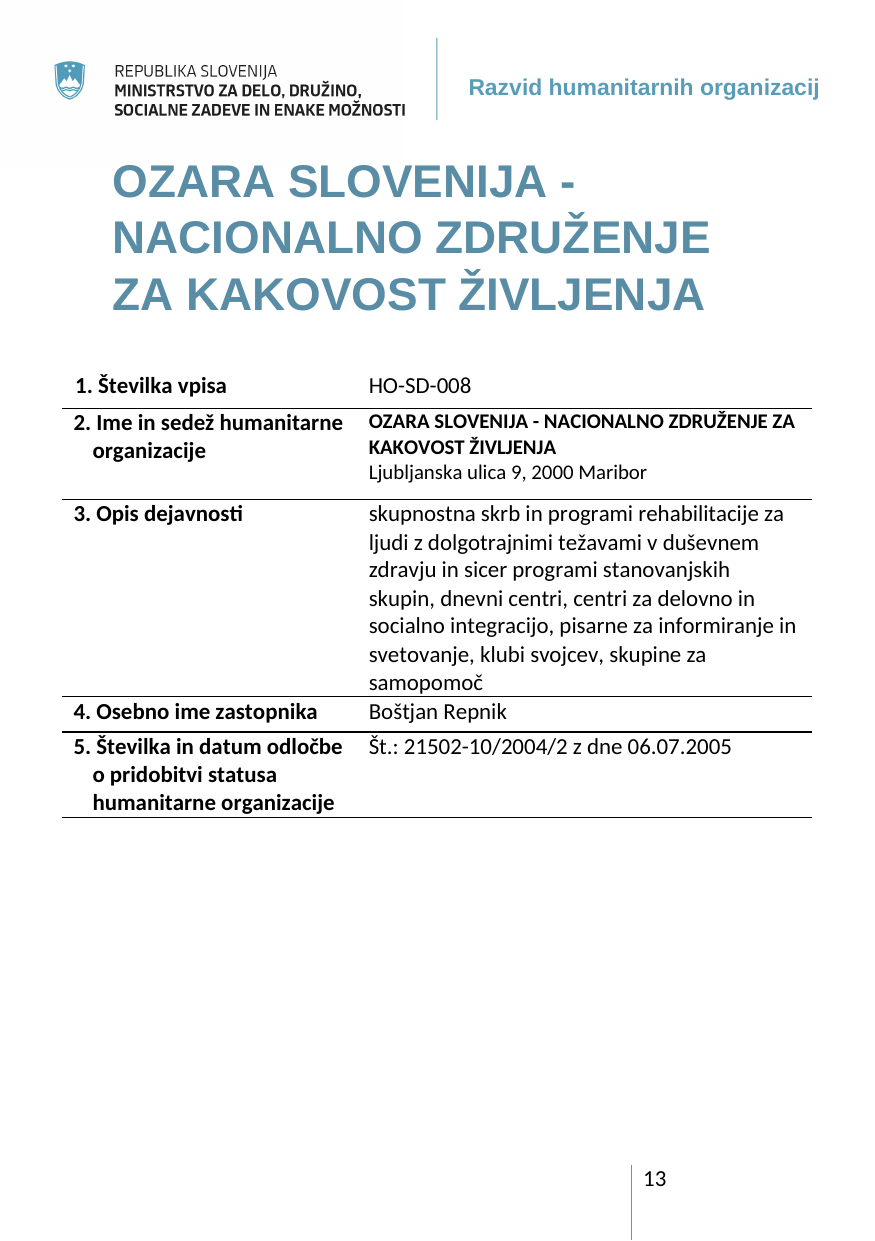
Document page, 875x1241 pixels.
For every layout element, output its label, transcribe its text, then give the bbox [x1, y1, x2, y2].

table_cell Boštjan Repnik [357, 697, 812, 731]
table_cell 3. Opis dejavnosti [62, 500, 357, 696]
picture [0, 0, 406, 168]
table_cell OZARA SLOVENIJA - NACIONALNO ZDRUŽENJE ZA KAKOVOST ŽIVLJENJA Ljubljanska ulica 9, 2000 Maribor [357, 409, 812, 498]
table_cell skupnostna skrb in programi rehabilitacije za ljudi z dolgotrajnimi težavami v duševnem zdravju in sicer programi stanovanjskih skupin, dnevni centri, centri za delovno in socialno integracijo, pisarne za informiranje in svetovanje, klubi svojcev, skupine za samopomoč [357, 500, 812, 696]
table_cell 2. Ime in sedež humanitarne organizacije [62, 409, 357, 498]
table_header HO-SD-008 [357, 372, 812, 407]
table_header 1. Številka vpisa [62, 372, 357, 407]
table_cell 5. Številka in datum odločbe o pridobitvi statusa humanitarne organizacije [62, 733, 357, 817]
table_cell 4. Osebno ime zastopnika [62, 697, 357, 731]
subtitle OZARA SLOVENIJA - NACIONALNO ZDRUŽENJE ZA KAKOVOST ŽIVLJENJA [112, 154, 762, 321]
table_cell Št.: 21502-10/2004/2 z dne 06.07.2005 [357, 733, 812, 817]
